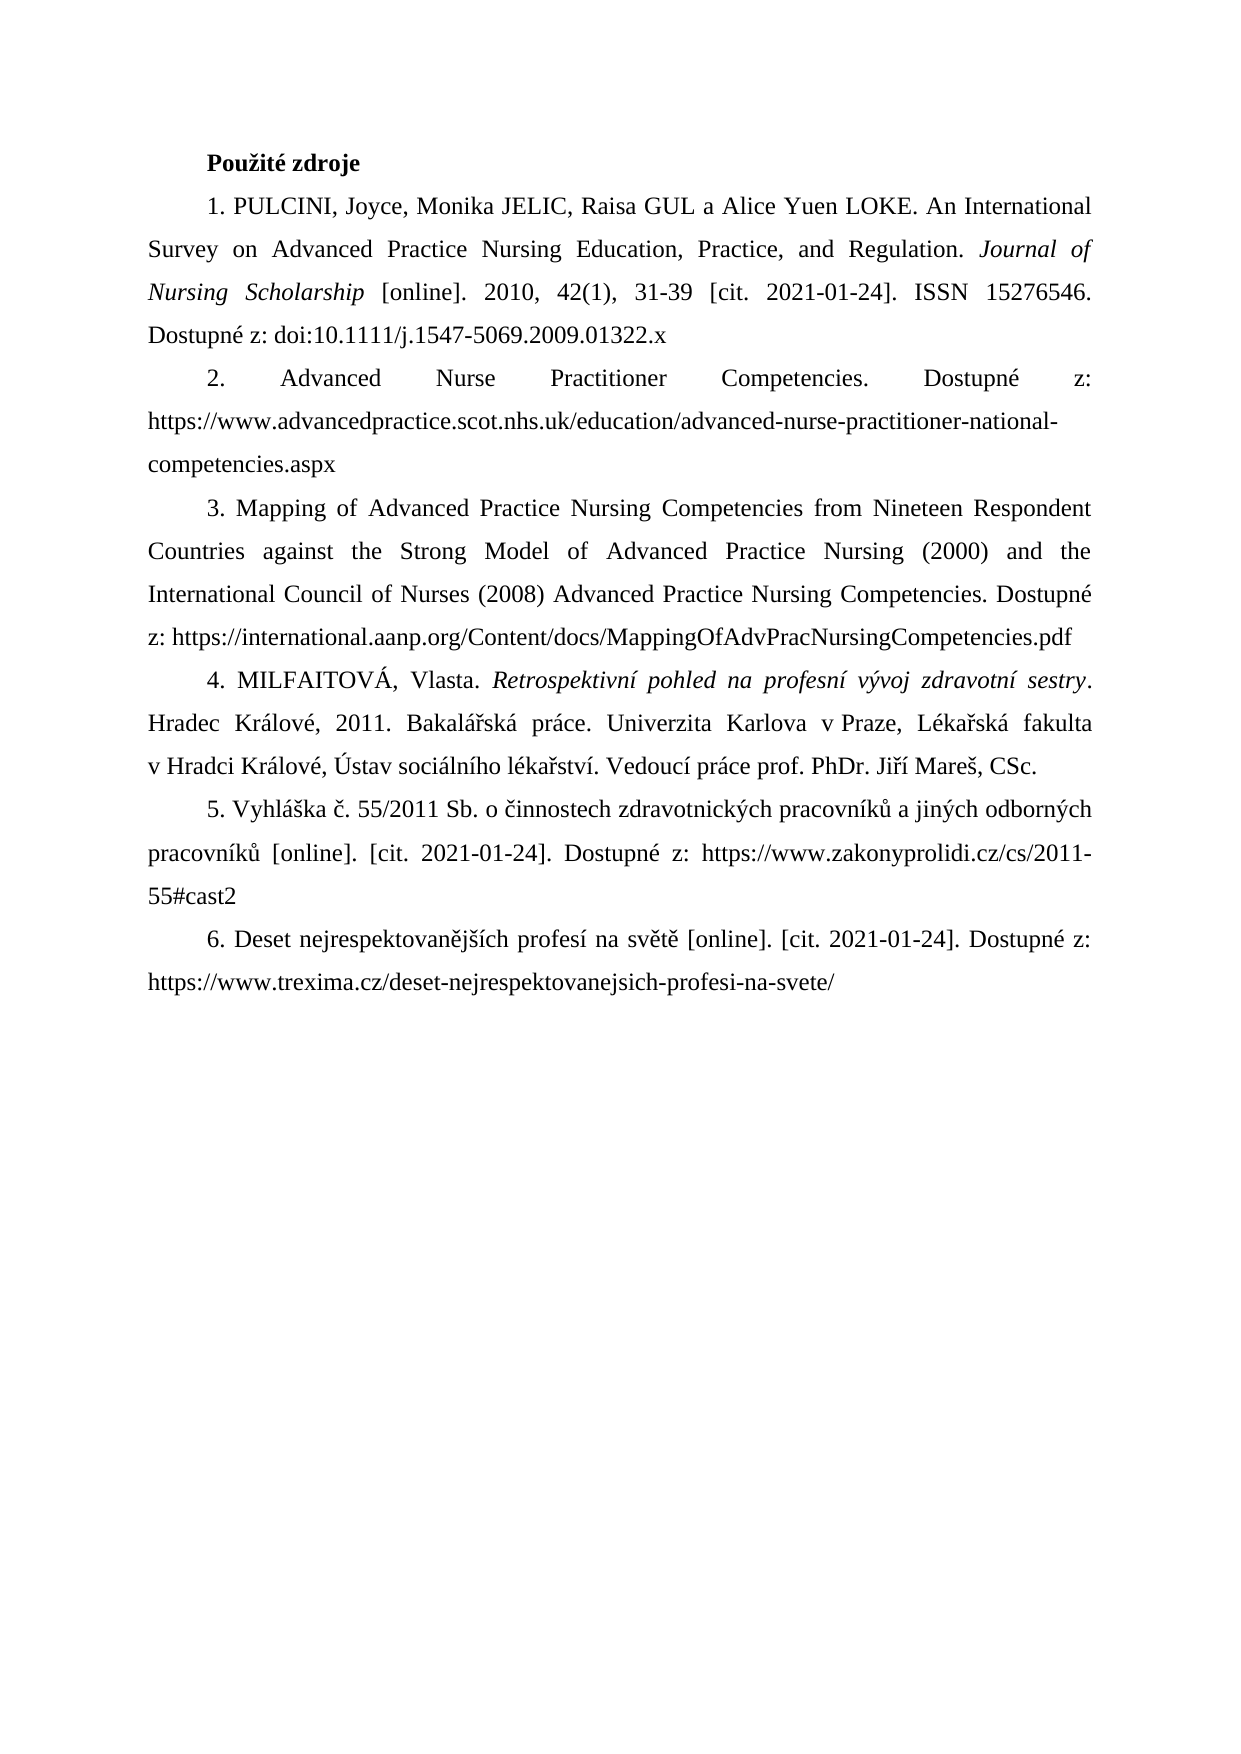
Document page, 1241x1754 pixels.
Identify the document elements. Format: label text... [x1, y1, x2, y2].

text 2. Advanced Nurse Practitioner Competencies. Dostupné z: https://www.advancedpractice.scot.nhs.uk/education/advanced-nurse-practitioner-national-competencies.aspx [148, 363, 1093, 478]
text Použité zdroje [148, 148, 1093, 176]
text 6. Deset nejrespektovanějších profesí na světě [online]. [cit. 2021-01-24]. Dostupné z: https://www.trexima.cz/deset-nejrespektovanejsich-profesi-na-svete/ [148, 924, 1093, 996]
text 5. Vyhláška č. 55/2011 Sb. o činnostech zdravotnických pracovníků a jiných odborných pracovníků [online]. [cit. 2021-01-24]. Dostupné z: https://www.zakonyprolidi.cz/cs/2011-55#cast2 [148, 794, 1093, 909]
text 1. PULCINI, Joyce, Monika JELIC, Raisa GUL a Alice Yuen LOKE. An International Survey on Advanced Practice Nursing Education, Practice, and Regulation. Journal of Nursing Scholarship [online]. 2010, 42(1), 31-39 [cit. 2021-01-24]. ISSN 15276546. Dostupné z: doi:10.1111/j.1547-5069.2009.01322.x [148, 191, 1093, 349]
text 3. Mapping of Advanced Practice Nursing Competencies from Nineteen Respondent Countries against the Strong Model of Advanced Practice Nursing (2000) and the International Council of Nurses (2008) Advanced Practice Nursing Competencies. Dostupné z: https://international.aanp.org/Content/docs/MappingOfAdvPracNursingCompetencies.pdf [148, 493, 1093, 651]
text 4. MILFAITOVÁ, Vlasta. Retrospektivní pohled na profesní vývoj zdravotní sestry. Hradec Králové, 2011. Bakalářská práce. Univerzita Karlova v Praze, Lékařská fakulta v Hradci Králové, Ústav sociálního lékařství. Vedoucí práce prof. PhDr. Jiří Mareš, CSc. [148, 665, 1093, 780]
